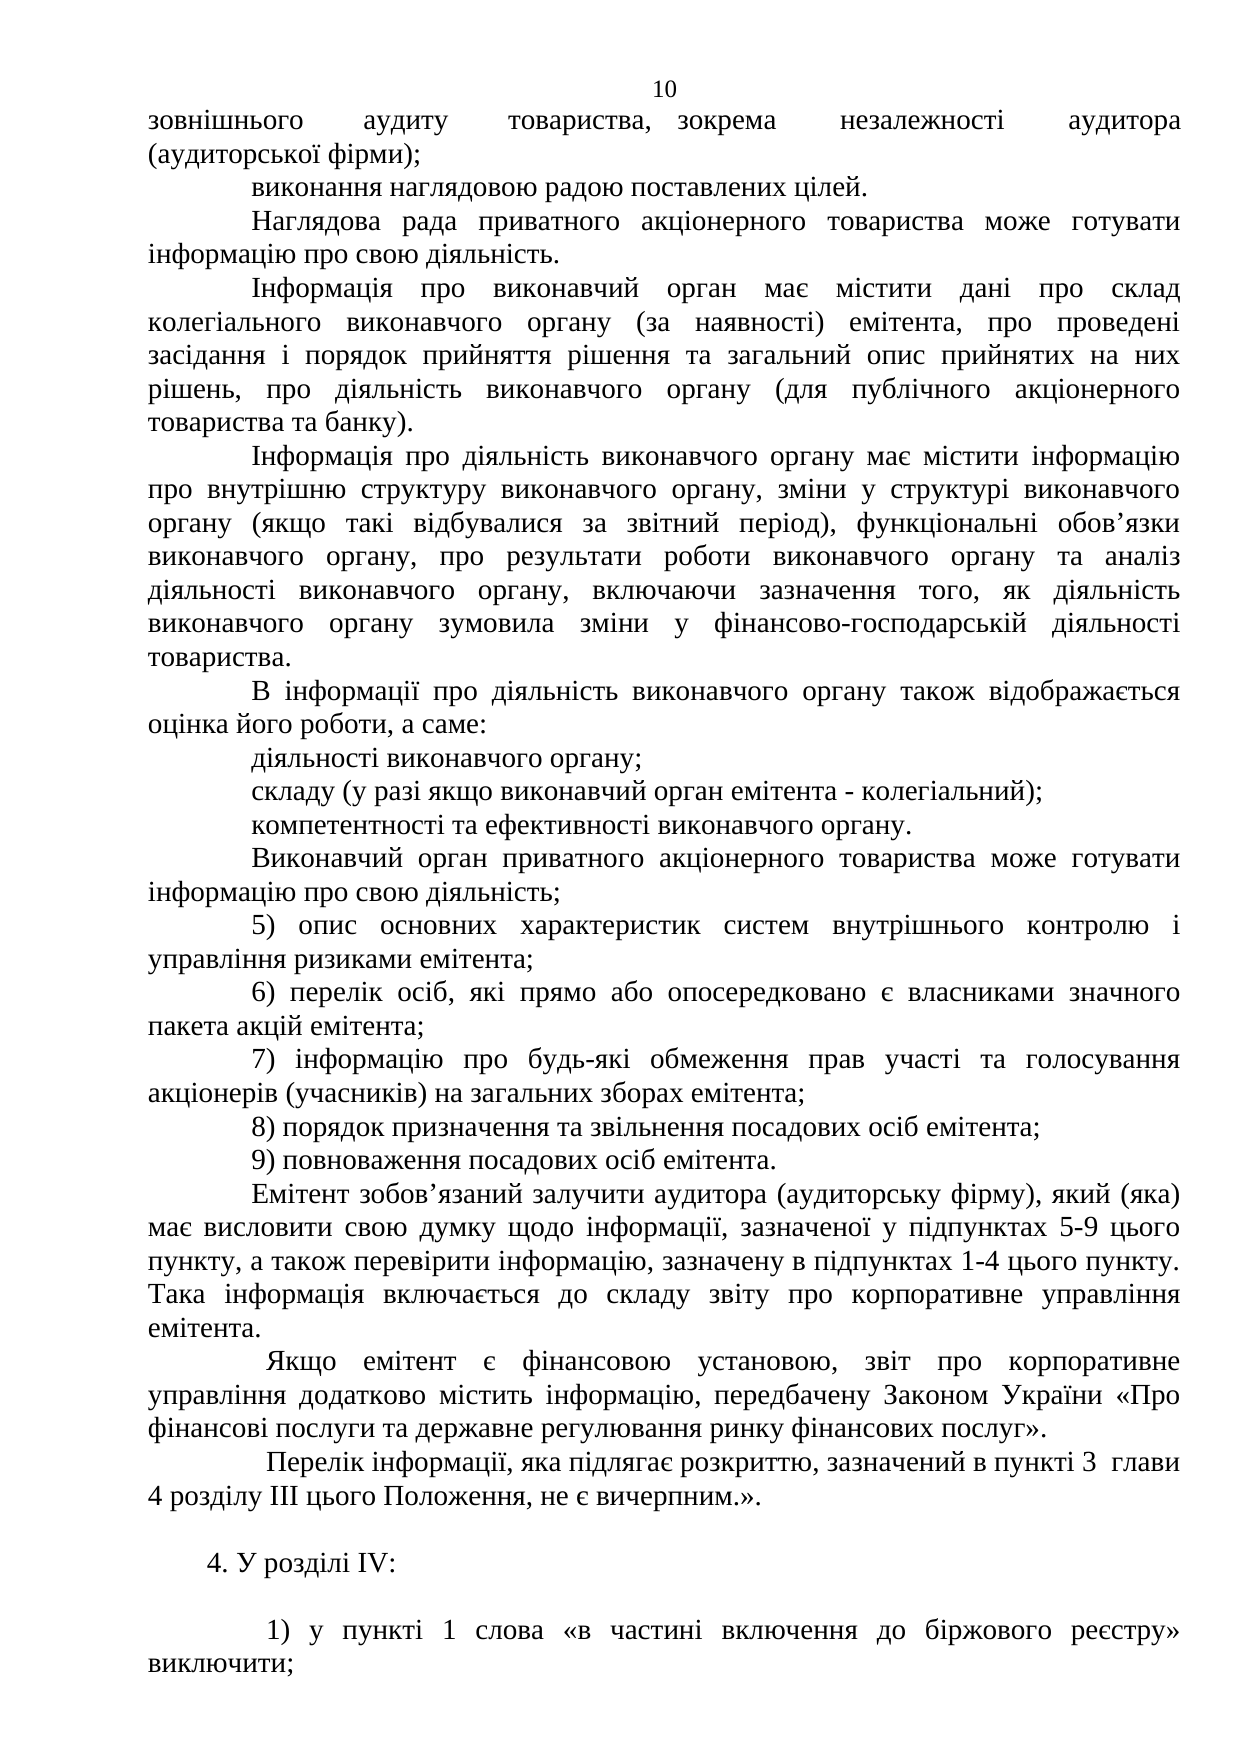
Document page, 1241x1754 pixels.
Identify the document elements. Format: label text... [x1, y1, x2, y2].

text Перелік інформації, яка підлягає розкриттю, зазначений в пункті 3 глави 4 розділу III цього Положення, не є вичерпним.». [148, 1444, 1181, 1511]
text 4. У розділі IV: [207, 1545, 1181, 1578]
text Емітент зобов’язаний залучити аудитора (аудиторську фірму), який (яка) має висловити свою думку щодо інформації, зазначеної у підпунктах 5-9 цього пункту, а також перевірити інформацію, зазначену в підпунктах 1-4 цього пункту. Така інформація включається до складу звіту про корпоративне управління емітента. [148, 1176, 1181, 1343]
text 6) перелік осіб, які прямо або опосередковано є власниками значного пакета акцій емітента; [148, 974, 1181, 1042]
text Інформація про діяльність виконавчого органу має містити інформацію про внутрішню структуру виконавчого органу, зміни у структурі виконавчого органу (якщо такі відбувалися за звітний період), функціональні обов’язки виконавчого органу, про результати роботи виконавчого органу та аналіз діяльності виконавчого органу, включаючи зазначення того, як діяльність виконавчого органу зумовила зміни у фінансово-господарській діяльності товариства. [148, 438, 1181, 673]
text В інформації про діяльність виконавчого органу також відображається оцінка його роботи, а саме: [148, 673, 1181, 740]
text Інформація про виконавчий орган має містити дані про склад колегіального виконавчого органу (за наявності) емітента, про проведені засідання і порядок прийняття рішення та загальний опис прийнятих на них рішень, про діяльність виконавчого органу (для публічного акціонерного товариства та банку). [148, 270, 1181, 438]
text виконання наглядовою радою поставлених цілей. [148, 169, 1181, 203]
text 8) порядок призначення та звільнення посадових осіб емітента; [148, 1109, 1181, 1142]
text складу (у разі якщо виконавчий орган емітента - колегіальний); [148, 773, 1181, 807]
text Наглядова рада приватного акціонерного товариства може готувати інформацію про свою діяльність. [148, 203, 1181, 270]
text 1) у пункті 1 слова «в частині включення до біржового реєстру» виключити; [148, 1612, 1181, 1679]
text Виконавчий орган приватного акціонерного товариства може готувати інформацію про свою діяльність; [148, 840, 1181, 907]
text 9) повноваження посадових осіб емітента. [148, 1142, 1181, 1176]
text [148, 102, 1181, 169]
text Якщо емітент є фінансовою установою, звіт про корпоративне управління додатково містить інформацію, передбачену Законом України «Про фінансові послуги та державне регулювання ринку фінансових послуг». [148, 1343, 1181, 1444]
text 5) опис основних характеристик систем внутрішнього контролю і управління ризиками емітента; [148, 907, 1181, 974]
text діяльності виконавчого органу; [148, 740, 1181, 773]
text компетентності та ефективності виконавчого органу. [148, 807, 1181, 840]
text 7) інформацію про будь-які обмеження прав участі та голосування акціонерів (учасників) на загальних зборах емітента; [148, 1042, 1181, 1109]
